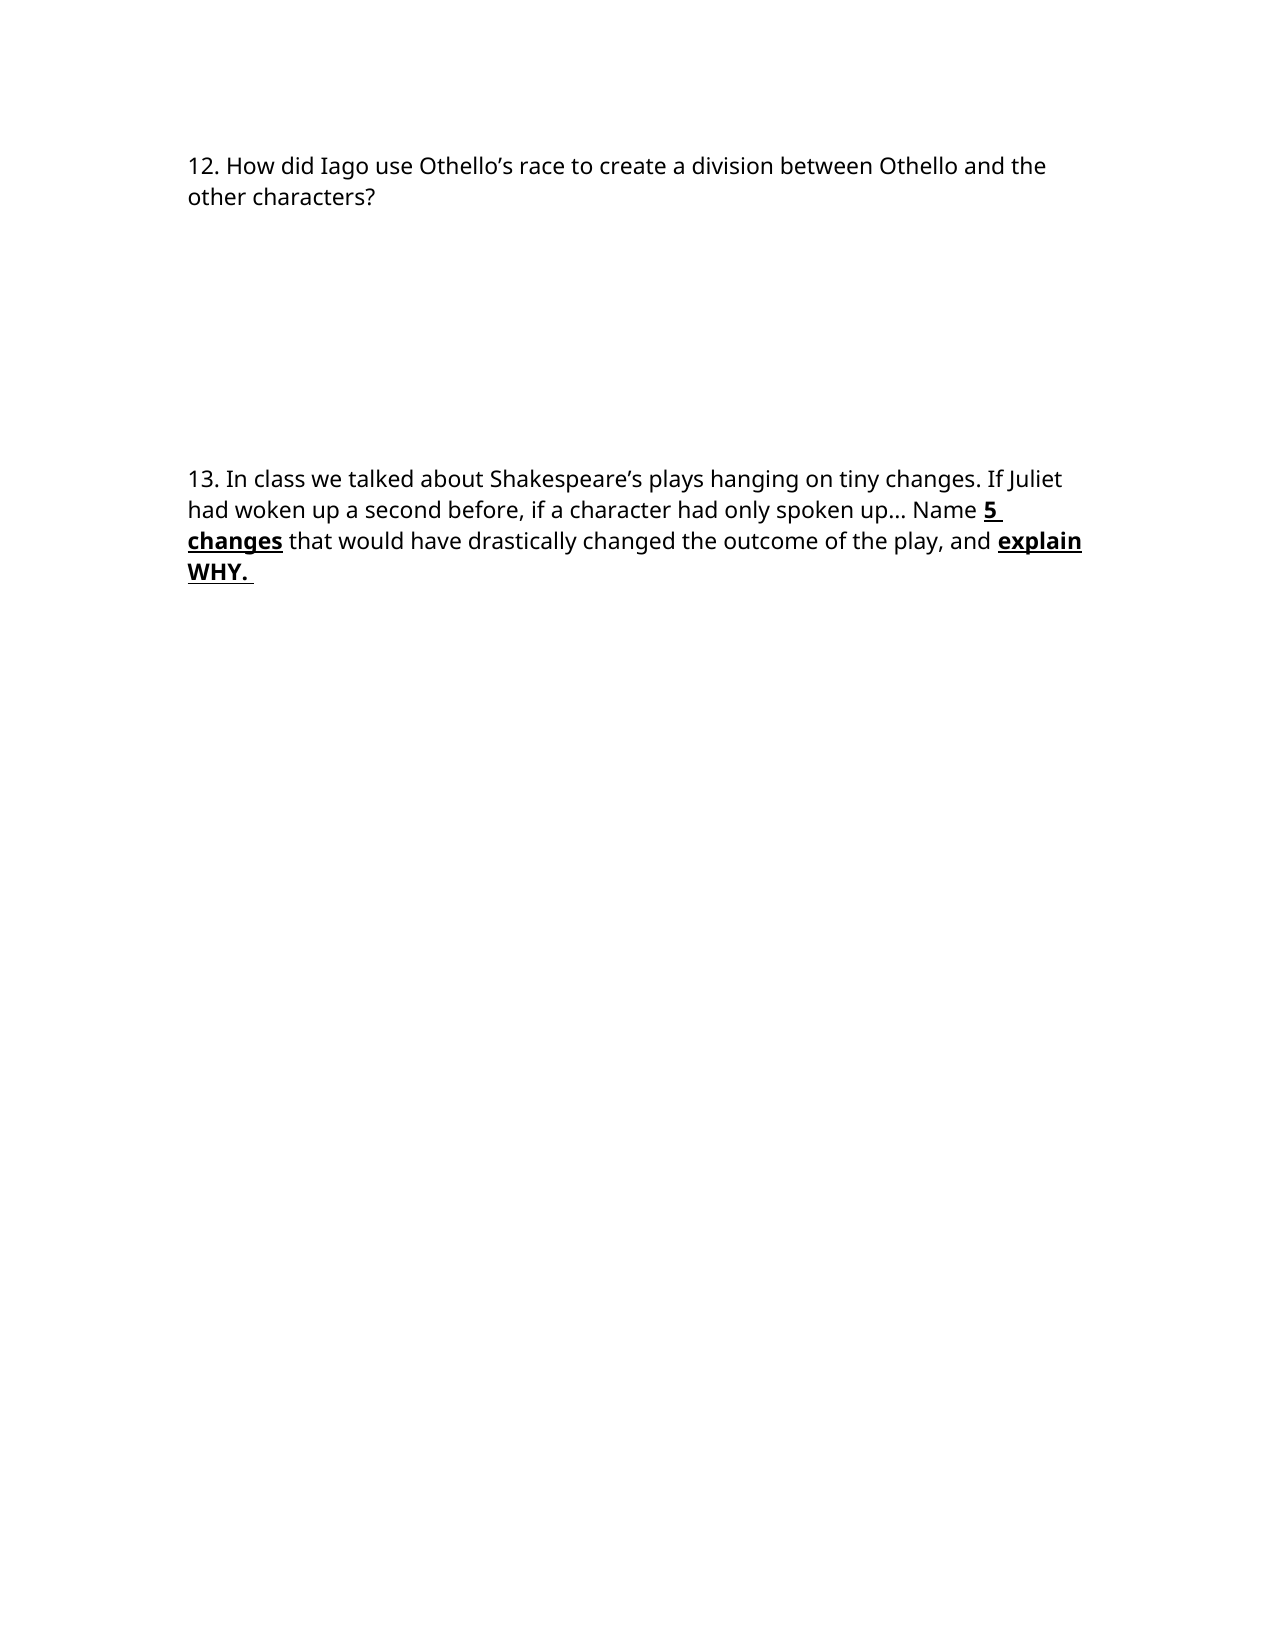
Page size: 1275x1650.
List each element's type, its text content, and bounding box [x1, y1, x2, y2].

text 12. How did Iago use Othello’s race to create a division between Othello and the other characters? [187, 150, 1087, 212]
text 13. In class we talked about Shakespeare’s plays hanging on tiny changes. If Juliet had woken up a second before, if a character had only spoken up… Name 5 changes that would have drastically changed the outcome of the play, and explain WHY. [187, 462, 1087, 587]
